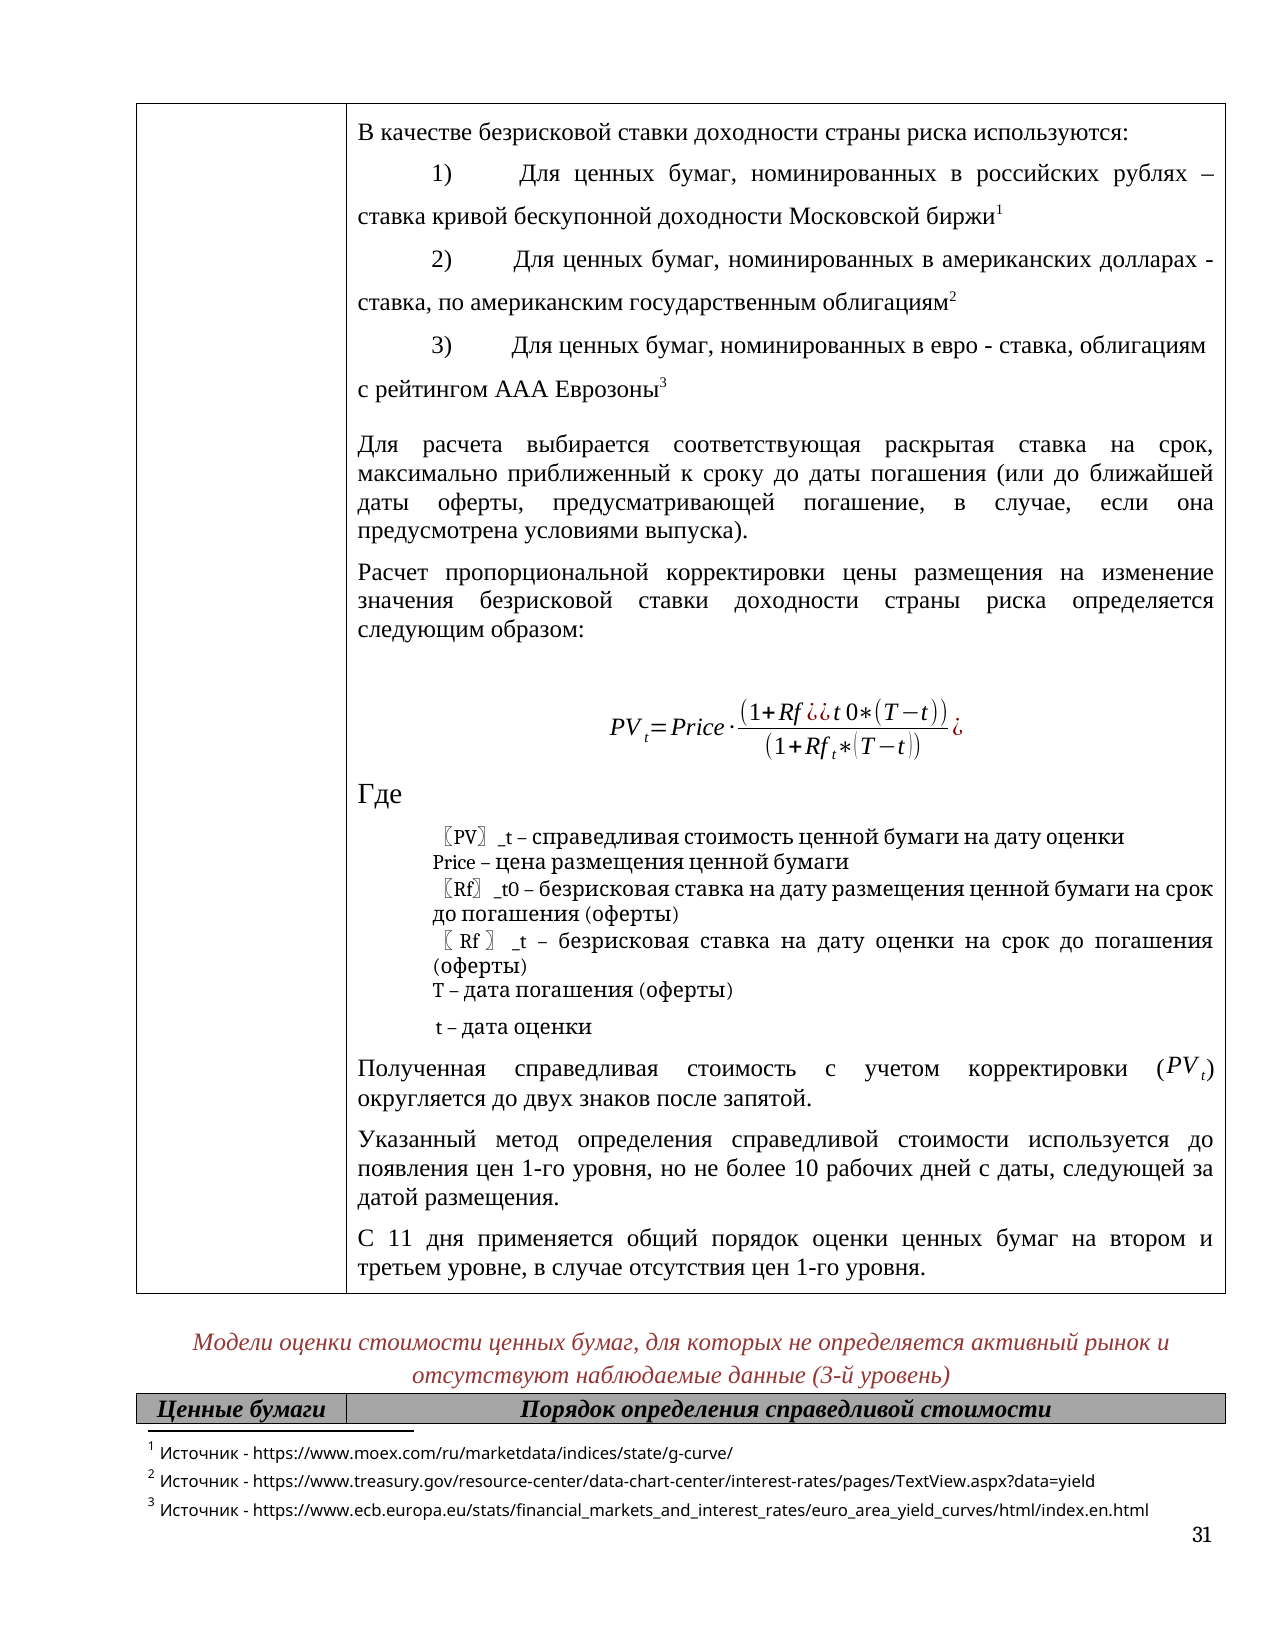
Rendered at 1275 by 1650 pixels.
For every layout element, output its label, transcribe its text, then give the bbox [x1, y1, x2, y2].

table_cell Ценные бумаги [137, 1394, 346, 1423]
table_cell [137, 104, 346, 1293]
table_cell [347, 1394, 1225, 1423]
table_cell Модели оценки стоимости ценных бумаг, для которых не определяется активный рынок и отсутствуют наблюдаемые данные (3-й уровень) [136, 1294, 1226, 1393]
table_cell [347, 104, 1225, 1293]
